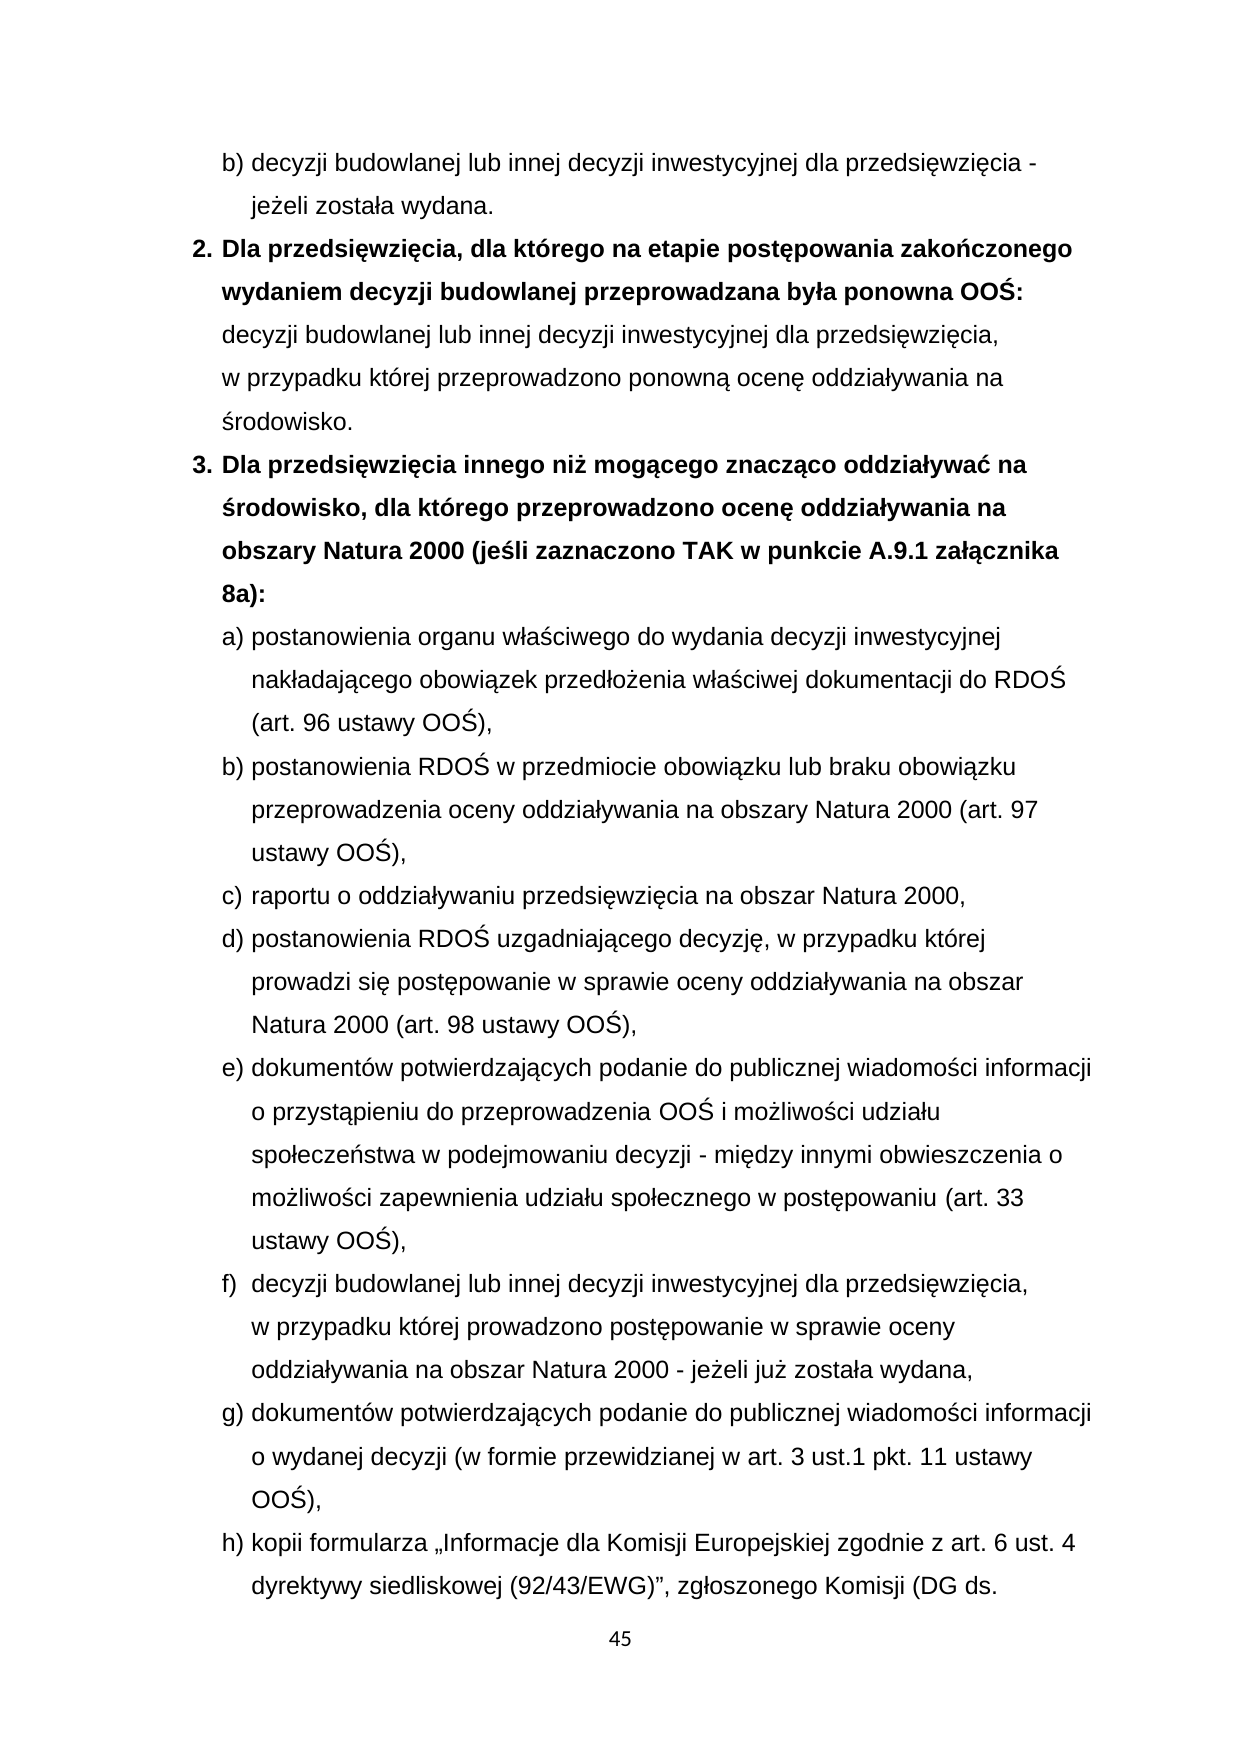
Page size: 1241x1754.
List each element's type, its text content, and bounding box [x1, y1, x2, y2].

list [222, 1528, 1092, 1599]
list postanowienia RDOŚ uzgadniającego decyzję, w przypadku której prowadzi się postępowanie w sprawie oceny oddziaływania na obszar Natura 2000 (art. 98 ustawy OOŚ), [222, 924, 1092, 1039]
list decyzji budowlanej lub innej decyzji inwestycyjnej dla przedsięwzięcia - jeżeli została wydana. [222, 148, 1092, 219]
list postanowienia RDOŚ w przedmiocie obowiązku lub braku obowiązku przeprowadzenia oceny oddziaływania na obszary Natura 2000 (art. 97 ustawy OOŚ), [222, 751, 1092, 866]
list dokumentów potwierdzających podanie do publicznej wiadomości informacji o wydanej decyzji (w formie przewidzianej w art. 3 ust.1 pkt. 11 ustawy OOŚ), [222, 1398, 1092, 1513]
list decyzji budowlanej lub innej decyzji inwestycyjnej dla przedsięwzięcia, w przypadku której prowadzono postępowanie w sprawie oceny oddziaływania na obszar Natura 2000 - jeżeli już została wydana, [222, 1269, 1092, 1384]
list Dla przedsięwzięcia, dla którego na etapie postępowania zakończonego wydaniem decyzji budowlanej przeprowadzana była ponowna OOŚ: decyzji budowlanej lub innej decyzji inwestycyjnej dla przedsięwzięcia, w przypadku której przeprowadzono ponowną ocenę oddziaływania na środowisko. [192, 234, 1092, 435]
list postanowienia organu właściwego do wydania decyzji inwestycyjnej nakładającego obowiązek przedłożenia właściwej dokumentacji do RDOŚ (art. 96 ustawy OOŚ), [222, 622, 1092, 737]
list dokumentów potwierdzających podanie do publicznej wiadomości informacji o przystąpieniu do przeprowadzenia OOŚ i możliwości udziału społeczeństwa w podejmowaniu decyzji - między innymi obwieszczenia o możliwości zapewnienia udziału społecznego w postępowaniu (art. 33 ustawy OOŚ), [222, 1053, 1092, 1254]
list raportu o oddziaływaniu przedsięwzięcia na obszar Natura 2000, [222, 881, 1092, 909]
list Dla przedsięwzięcia innego niż mogącego znacząco oddziaływać na środowisko, dla którego przeprowadzono ocenę oddziaływania na obszary Natura 2000 (jeśli zaznaczono TAK w punkcie A.9.1 załącznika 8a): [192, 449, 1092, 608]
